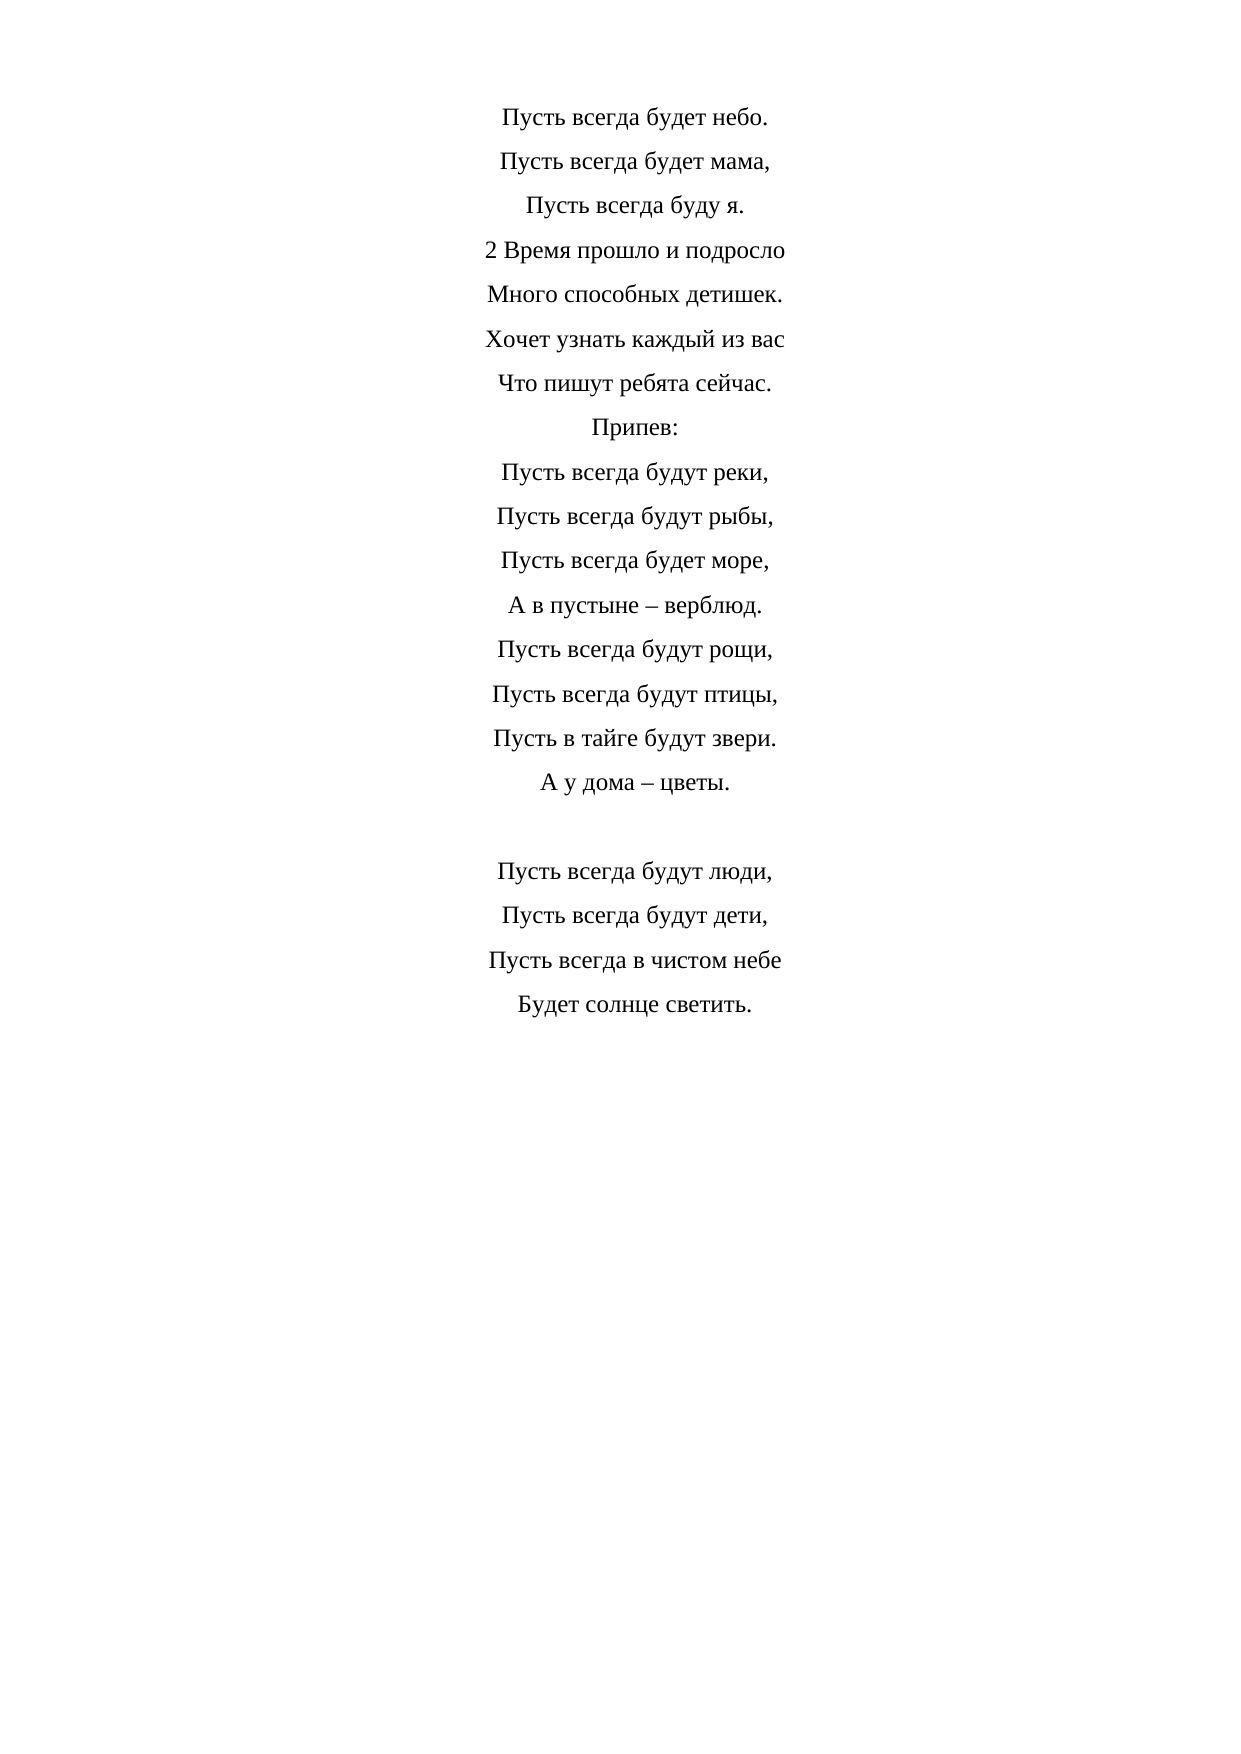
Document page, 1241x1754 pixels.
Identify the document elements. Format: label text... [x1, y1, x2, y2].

text Пусть всегда будут рощи, [89, 634, 1181, 663]
text Хочет узнать каждый из вас [89, 324, 1181, 352]
text Пусть всегда буду я. [89, 191, 1181, 219]
text Пусть всегда в чистом небе [89, 945, 1181, 974]
text Будет солнце светить. [89, 989, 1181, 1018]
text Пусть всегда будут птицы, [89, 679, 1181, 707]
text Пусть всегда будут люди, [89, 856, 1181, 885]
text Пусть всегда будут рыбы, [89, 501, 1181, 530]
text Пусть всегда будет море, [89, 546, 1181, 574]
text А у дома – цветы. [89, 767, 1181, 796]
text 2 Время прошло и подросло [89, 235, 1181, 264]
text Пусть всегда будет мама, [89, 146, 1181, 175]
text Пусть всегда будут дети, [89, 901, 1181, 929]
text Пусть в тайге будут звери. [89, 723, 1181, 752]
text Припев: [89, 412, 1181, 441]
text Пусть всегда будет небо. [89, 102, 1181, 131]
text А в пустыне – верблюд. [89, 590, 1181, 619]
text Пусть всегда будут реки, [89, 457, 1181, 486]
text Много способных детишек. [89, 279, 1181, 308]
text Что пишут ребята сейчас. [89, 368, 1181, 397]
